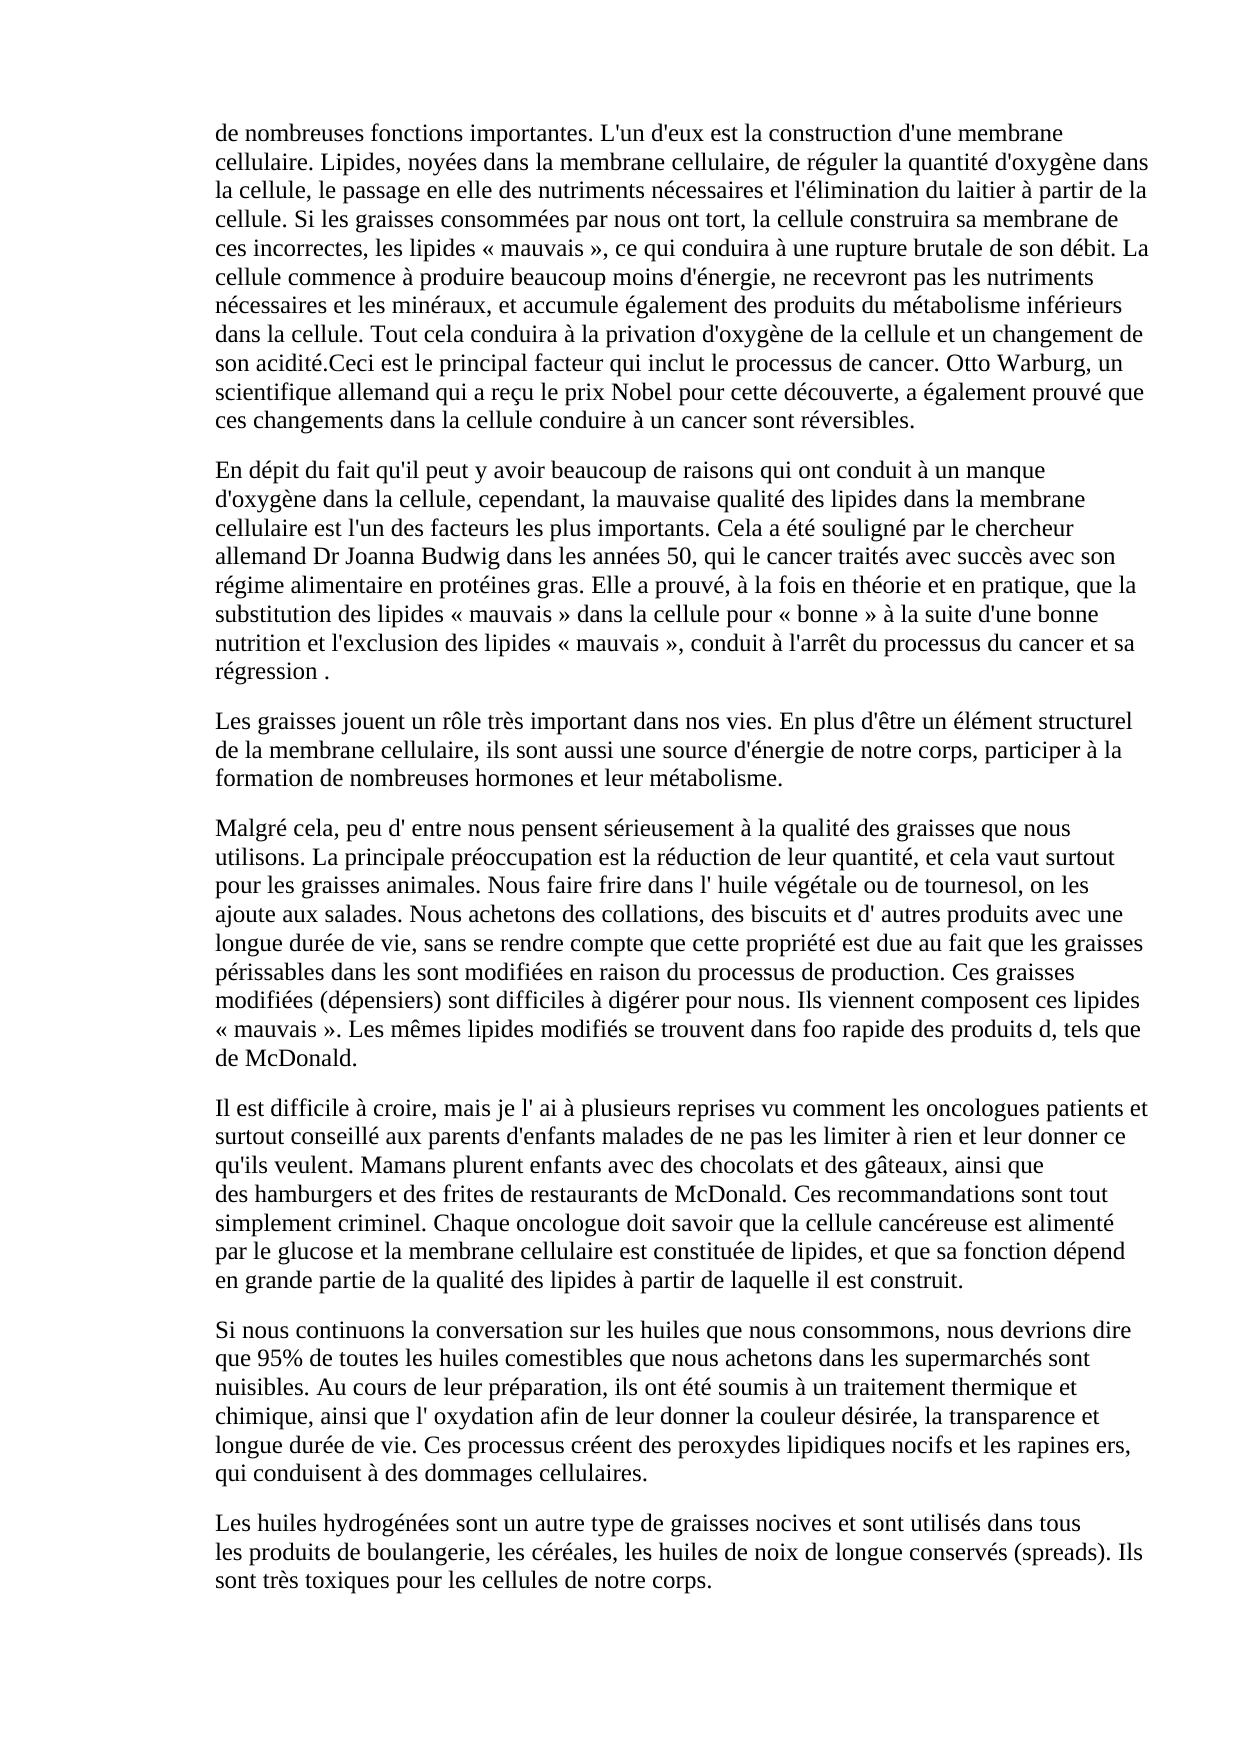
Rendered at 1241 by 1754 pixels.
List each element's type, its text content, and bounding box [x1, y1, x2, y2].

text Malgré cela, peu d' entre nous pensent sérieusement à la qualité des graisses que nous utilisons. La principale préoccupation est la réduction de leur quantité, et cela vaut surtout pour les graisses animales. Nous faire frire dans l' huile végétale ou de tournesol, on les ajoute aux salades. Nous achetons des collations, des biscuits et d' autres produits avec une longue durée de vie, sans se rendre compte que cette propriété est due au fait que les graisses périssables dans les sont modifiées en raison du processus de production. Ces graisses modifiées (dépensiers) sont difficiles à digérer pour nous. Ils viennent composent ces lipides « mauvais ». Les mêmes lipides modifiés se trouvent dans foo rapide des produits d, tels que de McDonald. [215, 813, 1152, 1072]
text En dépit du fait qu'il peut y avoir beaucoup de raisons qui ont conduit à un manque d'oxygène dans la cellule, cependant, la mauvaise qualité des lipides dans la membrane cellulaire est l'un des facteurs les plus importants. Cela a été souligné par le chercheur allemand Dr Joanna Budwig dans les années 50, qui le cancer traités avec succès avec son régime alimentaire en protéines gras. Elle a prouvé, à la fois en théorie et en pratique, que la substitution des lipides « mauvais » dans la cellule pour « bonne » à la suite d'une bonne nutrition et l'exclusion des lipides « mauvais », conduit à l'arrêt du processus du cancer et sa régression . [215, 455, 1152, 685]
text Les huiles hydrogénées sont un autre type de graisses nocives et sont utilisés dans tous les produits de boulangerie, les céréales, les huiles de noix de longue conservés (spreads). Ils sont très toxiques pour les cellules de notre corps. [215, 1508, 1152, 1594]
text Si nous continuons la conversation sur les huiles que nous consommons, nous devrions dire que 95% de toutes les huiles comestibles que nous achetons dans les supermarchés sont nuisibles. Au cours de leur préparation, ils ont été soumis à un traitement thermique et chimique, ainsi que l' oxydation afin de leur donner la couleur désirée, la transparence et longue durée de vie. Ces processus créent des peroxydes lipidiques nocifs et les rapines ers, qui conduisent à des dommages cellulaires. [215, 1315, 1152, 1487]
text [215, 118, 1152, 434]
text Il est difficile à croire, mais je l' ai à plusieurs reprises vu comment les oncologues patients et surtout conseillé aux parents d'enfants malades de ne pas les limiter à rien et leur donner ce qu'ils veulent. Mamans plurent enfants avec des chocolats et des gâteaux, ainsi que des hamburgers et des frites de restaurants de McDonald. Ces recommandations sont tout simplement criminel. Chaque oncologue doit savoir que la cellule cancéreuse est alimenté par le glucose et la membrane cellulaire est constituée de lipides, et que sa fonction dépend en grande partie de la qualité des lipides à partir de laquelle il est construit. [215, 1093, 1152, 1294]
text Les graisses jouent un rôle très important dans nos vies. En plus d'être un élément structurel de la membrane cellulaire, ils sont aussi une source d'énergie de notre corps, participer à la formation de nombreuses hormones et leur métabolisme. [215, 706, 1152, 792]
